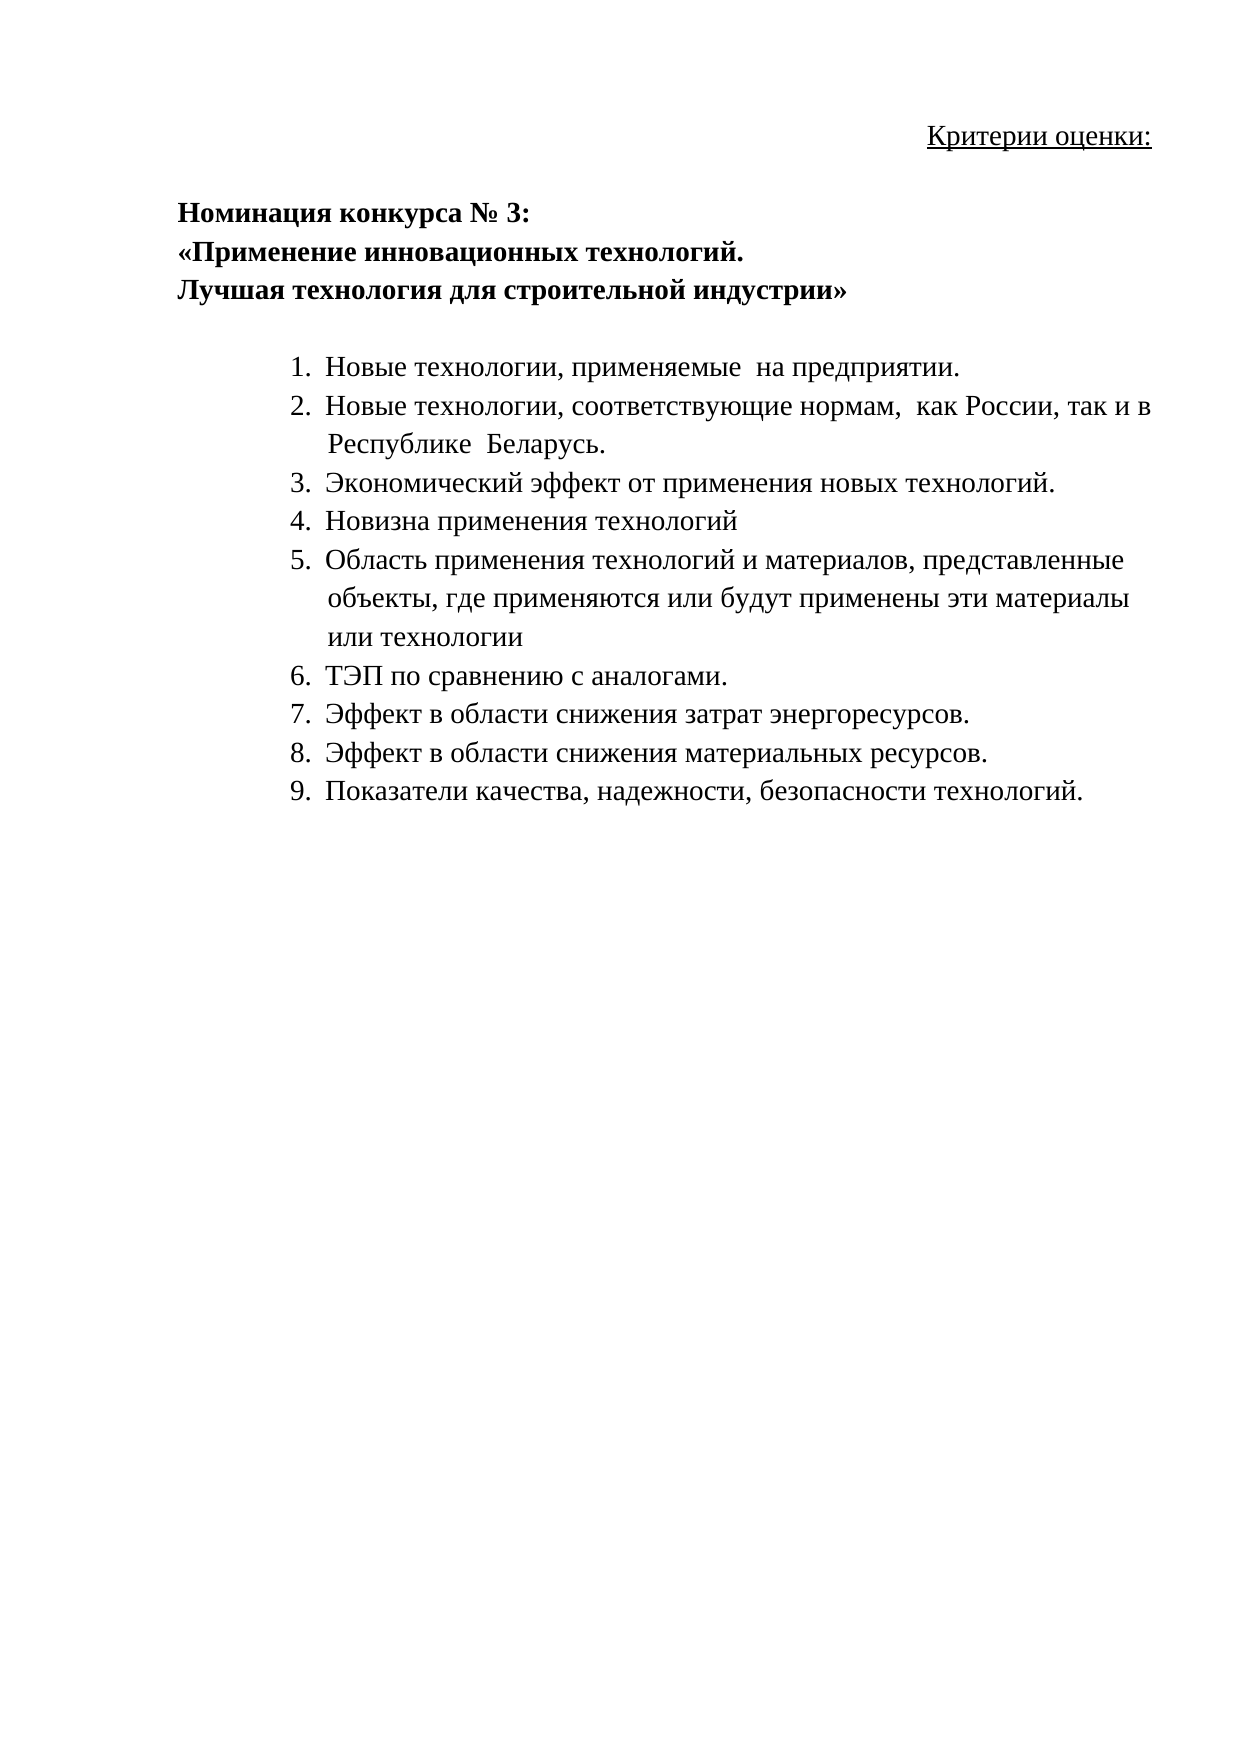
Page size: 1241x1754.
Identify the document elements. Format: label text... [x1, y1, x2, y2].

list Новизна применения технологий [290, 503, 1152, 537]
text Номинация конкурса № 3: [177, 195, 1152, 229]
list Область применения технологий и материалов, представленные объекты, где применяются или будут применены эти материалы или технологии [290, 542, 1152, 653]
text «Применение инновационных технологий. [177, 234, 1152, 267]
list Экономический эффект от применения новых технологий. [290, 465, 1152, 498]
list Новые технологии, соответствующие нормам, как России, так и в Республике Беларусь. [290, 388, 1152, 460]
text Критерии оценки: [177, 118, 1152, 152]
text Лучшая технология для строительной индустрии» [177, 272, 1152, 306]
list Эффект в области снижения затрат энергоресурсов. [290, 696, 1152, 730]
list Новые технологии, применяемые на предприятии. [290, 349, 1152, 383]
list Показатели качества, надежности, безопасности технологий. [290, 773, 1152, 807]
list ТЭП по сравнению с аналогами. [290, 658, 1152, 691]
list Эффект в области снижения материальных ресурсов. [290, 735, 1152, 768]
